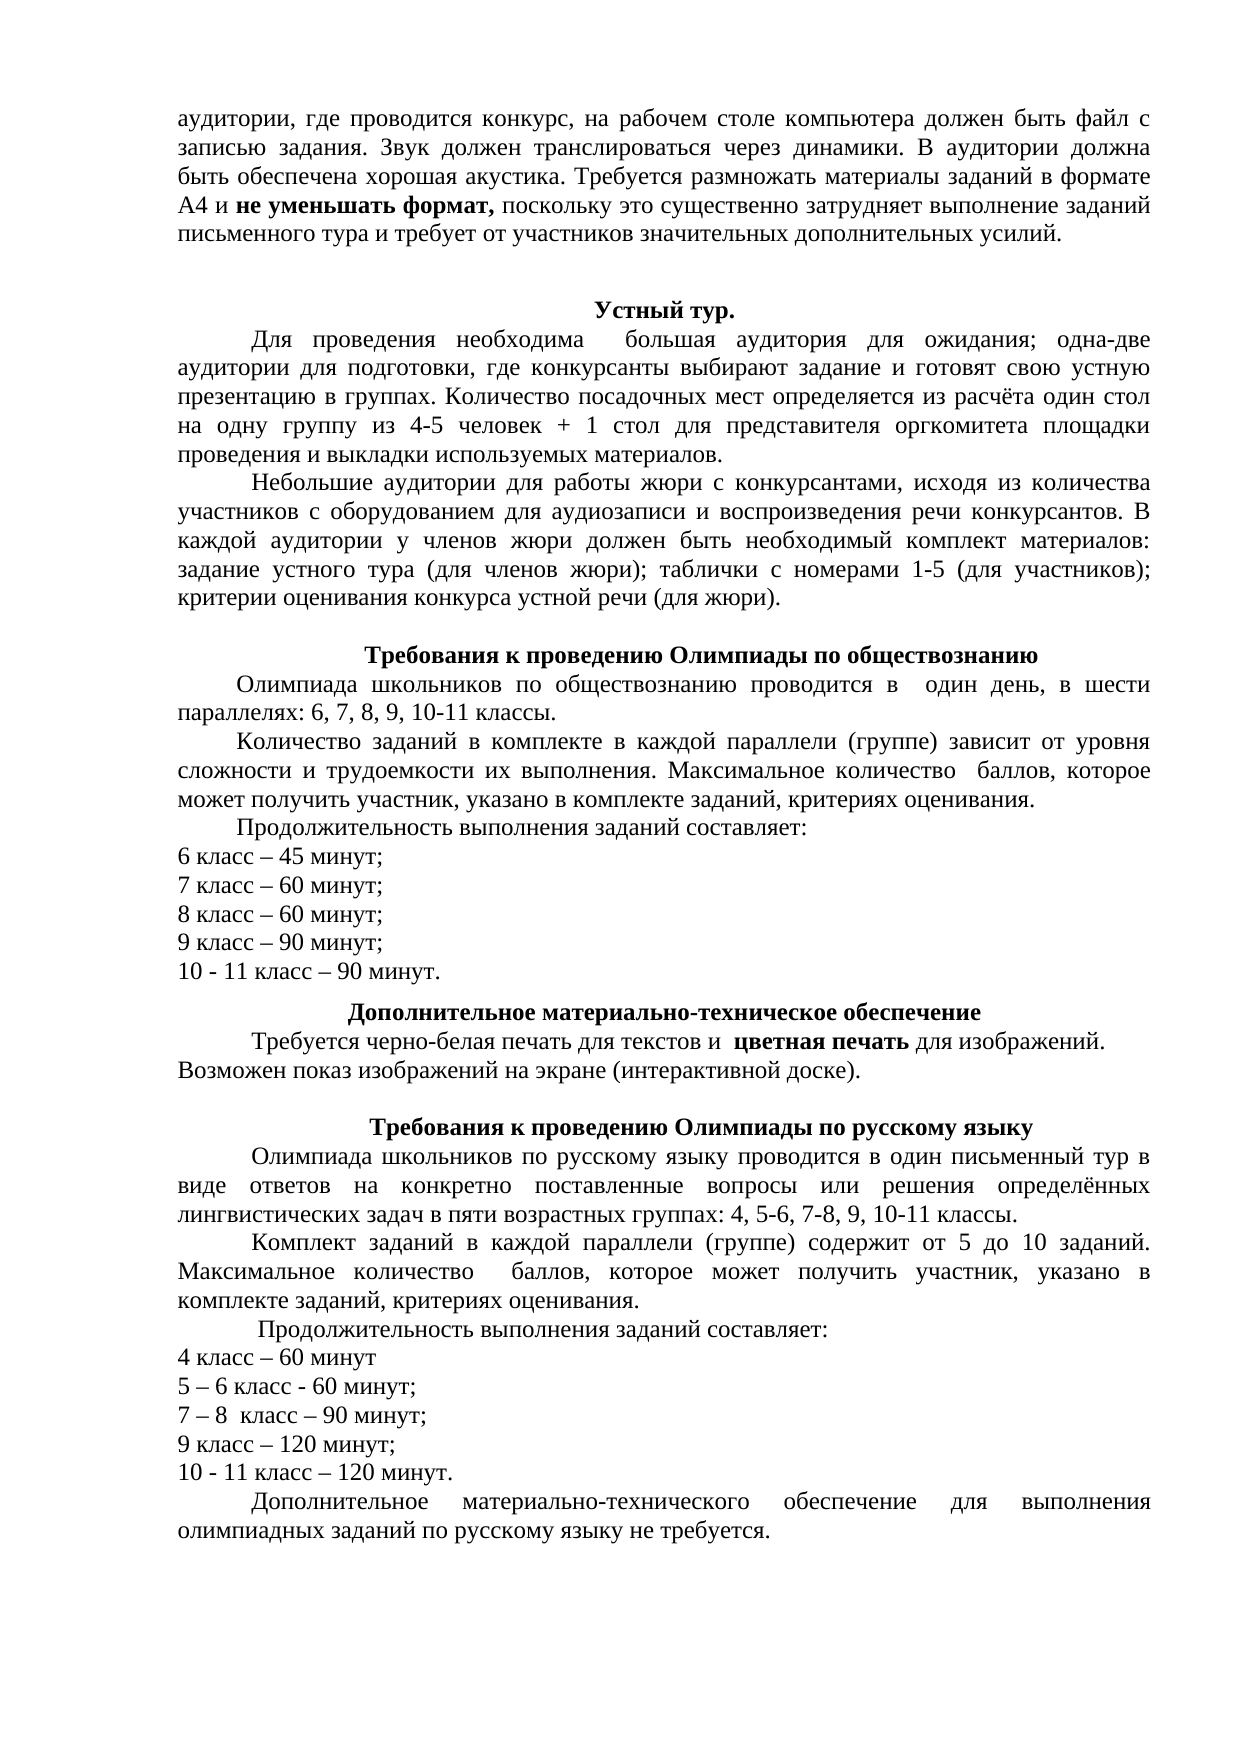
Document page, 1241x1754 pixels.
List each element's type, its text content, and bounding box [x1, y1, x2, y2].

text Для проведения необходима большая аудитория для ожидания; одна-две аудитории для подготовки, где конкурсанты выбирают задание и готовят свою устную презентацию в группах. Количество посадочных мест определяется из расчёта один стол на одну группу из 4-5 человек + 1 стол для представителя оргкомитета площадки проведения и выкладки используемых материалов. [177, 324, 1152, 467]
text Продолжительность выполнения заданий составляет: [177, 812, 1152, 841]
text 8 класс – 60 минут; [177, 899, 1152, 927]
text 4 класс – 60 минут [177, 1342, 1152, 1371]
text Олимпиада школьников по русскому языку проводится в один письменный тур в виде ответов на конкретно поставленные вопросы или решения определённых лингвистических задач в пяти возрастных группах: 4, 5-6, 7-8, 9, 10-11 классы. [177, 1141, 1152, 1227]
text 6 класс – 45 минут; [177, 841, 1152, 870]
text Олимпиада школьников по обществознанию проводится в один день, в шести параллелях: 6, 7, 8, 9, 10-11 классы. [177, 669, 1152, 726]
text Требования к проведению Олимпиады по обществознанию [177, 640, 1152, 669]
text 10 - 11 класс – 120 минут. [177, 1457, 1152, 1486]
text Устный тур. [177, 295, 1152, 324]
text Продолжительность выполнения заданий составляет: [177, 1314, 1152, 1342]
text 7 – 8 класс – 90 минут; [177, 1400, 1152, 1429]
text Дополнительное материально-технического обеспечение для выполнения олимпиадных заданий по русскому языку не требуется. [177, 1486, 1152, 1544]
text Комплект заданий в каждой параллели (группе) содержит от 5 до 10 заданий. Максимальное количество баллов, которое может получить участник, указано в комплекте заданий, критериях оценивания. [177, 1227, 1152, 1314]
text 9 класс – 90 минут; [177, 927, 1152, 956]
text 9 класс – 120 минут; [177, 1429, 1152, 1457]
text 7 класс – 60 минут; [177, 870, 1152, 899]
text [177, 103, 1152, 247]
text 5 – 6 класс - 60 минут; [177, 1371, 1152, 1400]
text 10 - 11 класс – 90 минут. [177, 956, 1152, 985]
text Небольшие аудитории для работы жюри с конкурсантами, исходя из количества участников с оборудованием для аудиозаписи и воспроизведения речи конкурсантов. В каждой аудитории у членов жюри должен быть необходимый комплект материалов: задание устного тура (для членов жюри); таблички с номерами 1-5 (для участников); критерии оценивания конкурса устной речи (для жюри). [177, 467, 1152, 611]
text Количество заданий в комплекте в каждой параллели (группе) зависит от уровня сложности и трудоемкости их выполнения. Максимальное количество баллов, которое может получить участник, указано в комплекте заданий, критериях оценивания. [177, 726, 1152, 812]
text Требования к проведению Олимпиады по русскому языку [177, 1112, 1152, 1141]
text Дополнительное материально-техническое обеспечение [177, 997, 1152, 1026]
text Требуется черно-белая печать для текстов и цветная печать для изображений. Возможен показ изображений на экране (интерактивной доске). [177, 1026, 1152, 1084]
